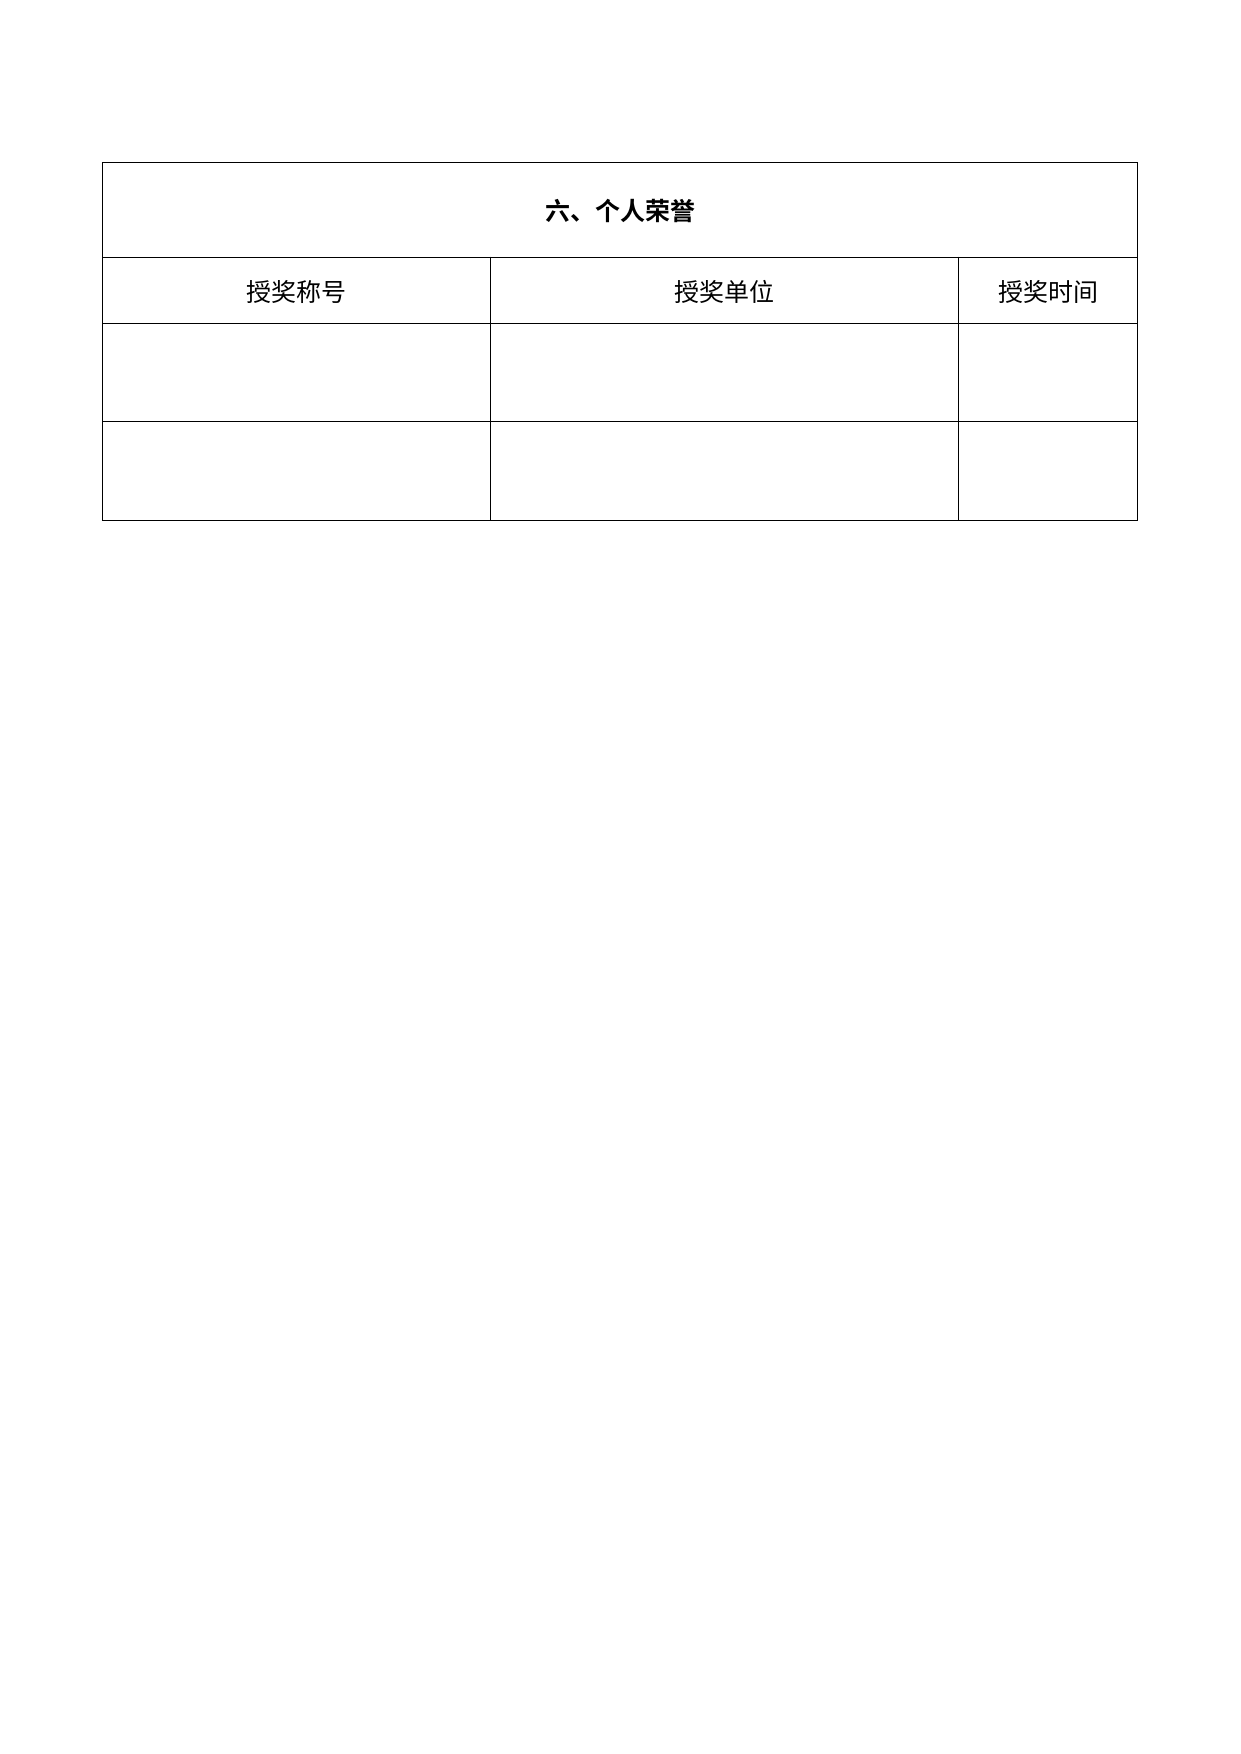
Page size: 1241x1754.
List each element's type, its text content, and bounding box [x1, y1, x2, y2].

table_cell 授奖时间 [959, 258, 1137, 323]
table_cell [491, 324, 958, 421]
table_cell 六、个人荣誉 [103, 163, 1137, 257]
table_cell [959, 422, 1137, 520]
table_cell [103, 324, 490, 421]
table_cell 授奖称号 [103, 258, 490, 323]
table_cell 授奖单位 [491, 258, 958, 323]
table_cell [103, 422, 490, 520]
table_cell [491, 422, 958, 520]
table_cell [959, 324, 1137, 421]
